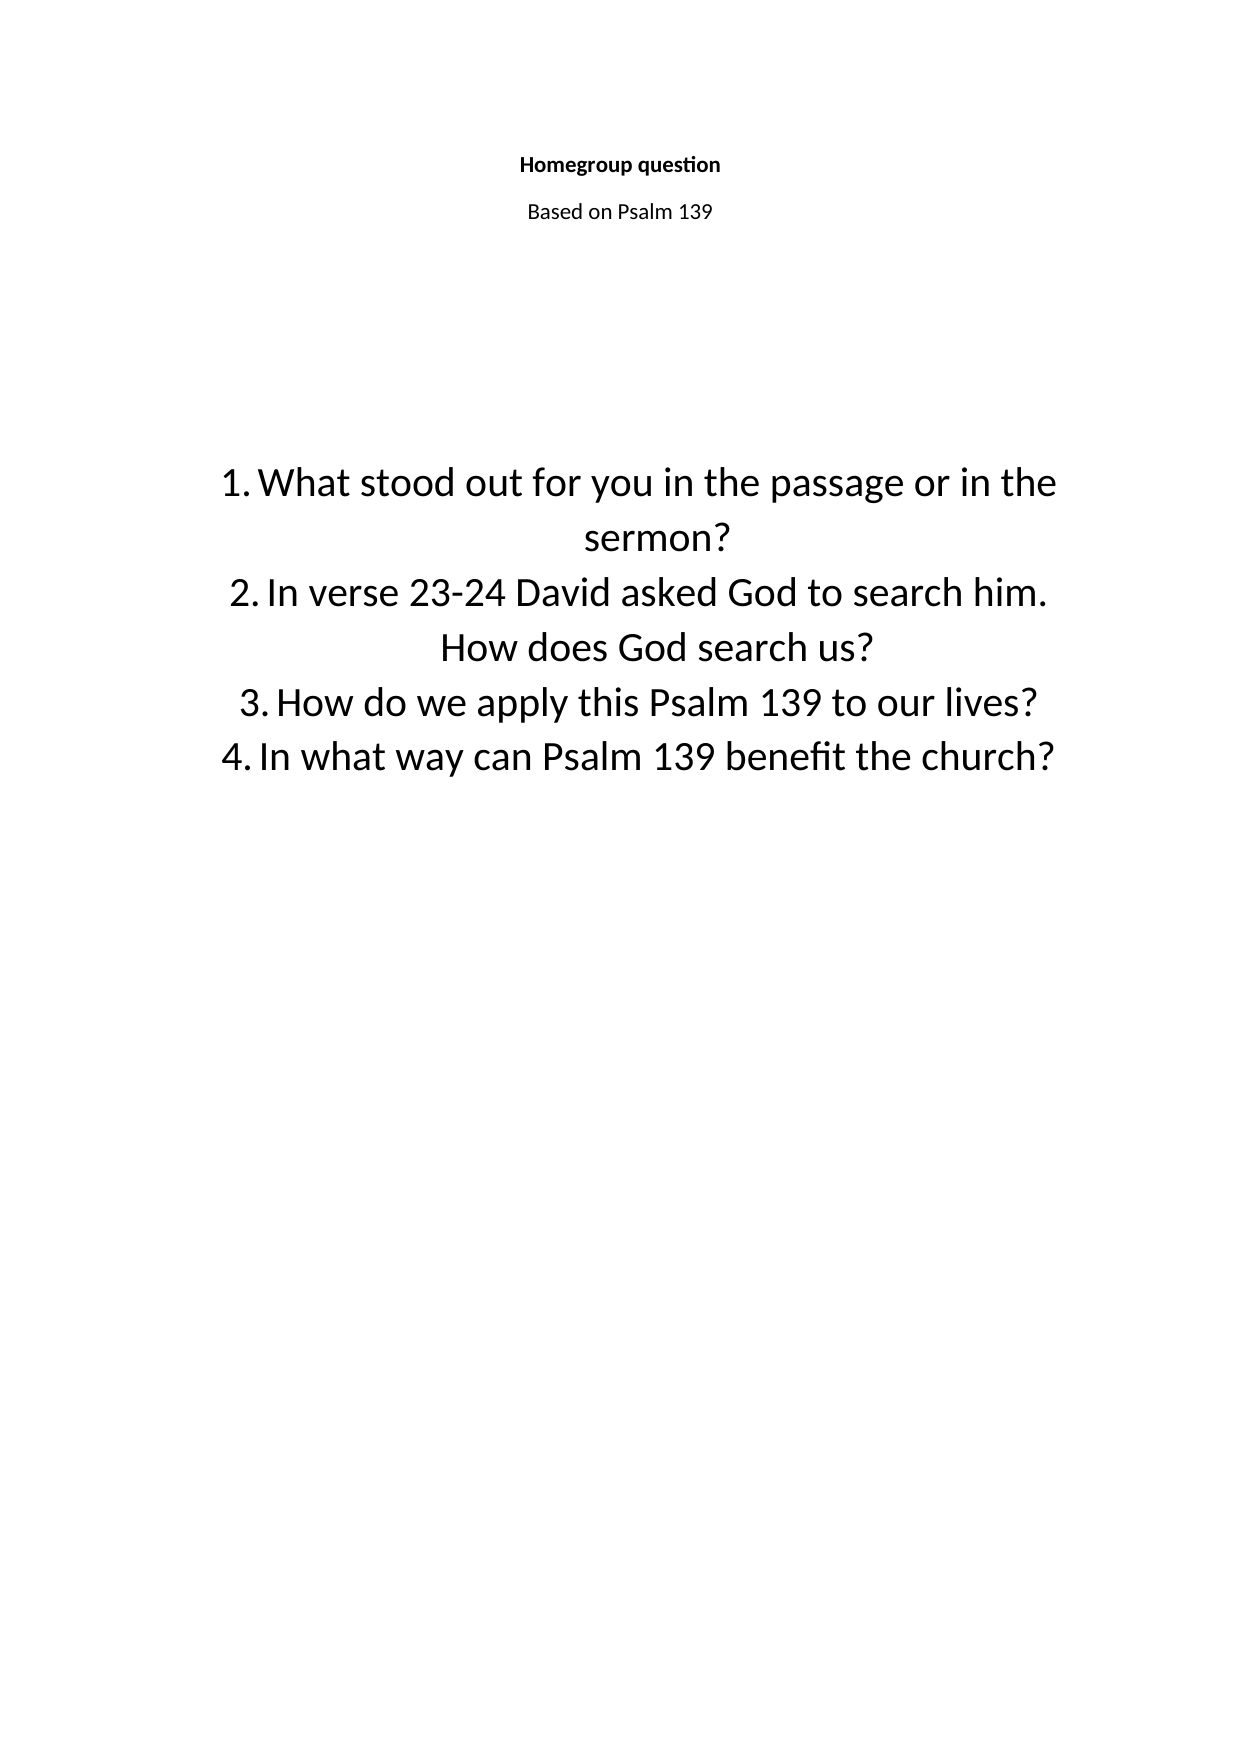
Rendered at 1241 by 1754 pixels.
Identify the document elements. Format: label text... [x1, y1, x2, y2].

text Based on Psalm 139 [150, 197, 1090, 225]
list What stood out for you in the passage or in the sermon? [187, 456, 1090, 562]
list In what way can Psalm 139 benefit the church? [187, 730, 1090, 781]
list How do we apply this Psalm 139 to our lives? [187, 676, 1090, 726]
text Homegroup question [150, 150, 1090, 178]
list In verse 23-24 David asked God to search him. How does God search us? [187, 566, 1090, 671]
